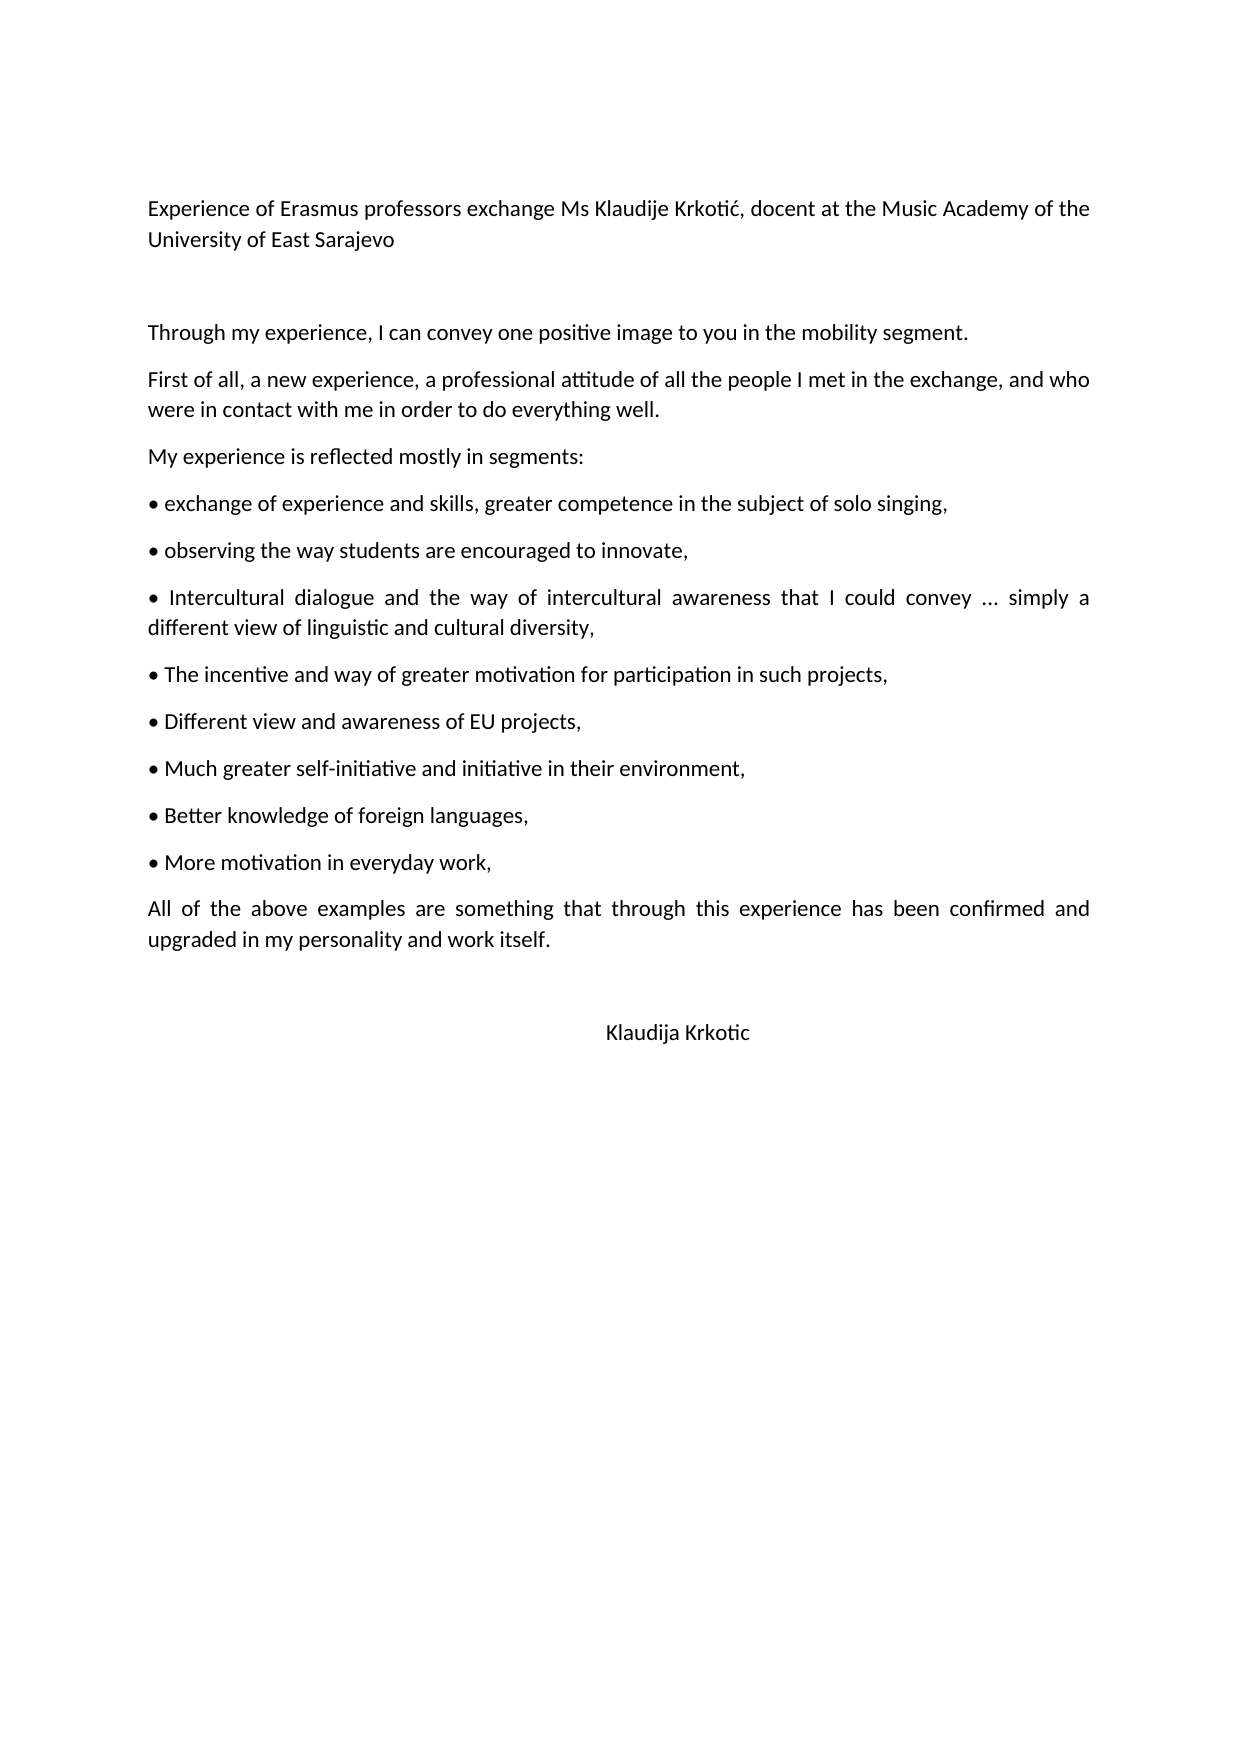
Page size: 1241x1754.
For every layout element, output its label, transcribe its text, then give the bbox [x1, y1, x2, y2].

text • Different view and awareness of EU projects, [148, 707, 1093, 735]
text • Intercultural dialogue and the way of intercultural awareness that I could convey ... simply a different view of linguistic and cultural diversity, [148, 583, 1093, 641]
text Klaudija Krkotic [148, 1018, 1093, 1046]
text My experience is reflected mostly in segments: [148, 442, 1093, 470]
text All of the above examples are something that through this experience has been confirmed and upgraded in my personality and work itself. [148, 894, 1093, 953]
text First of all, a new experience, a professional attitude of all the people I met in the exchange, and who were in contact with me in order to do everything well. [148, 365, 1093, 423]
text • More motivation in everyday work, [148, 848, 1093, 876]
text • exchange of experience and skills, greater competence in the subject of solo singing, [148, 489, 1093, 517]
text Through my experience, I can convey one positive image to you in the mobility segment. [148, 318, 1093, 346]
text Experience of Erasmus professors exchange Ms Klaudije Krkotić, docent at the Music Academy of the University of East Sarajevo [148, 194, 1093, 253]
text • observing the way students are encouraged to innovate, [148, 536, 1093, 564]
text • Better knowledge of foreign languages, [148, 801, 1093, 829]
text • Much greater self-initiative and initiative in their environment, [148, 754, 1093, 782]
text • The incentive and way of greater motivation for participation in such projects, [148, 660, 1093, 688]
